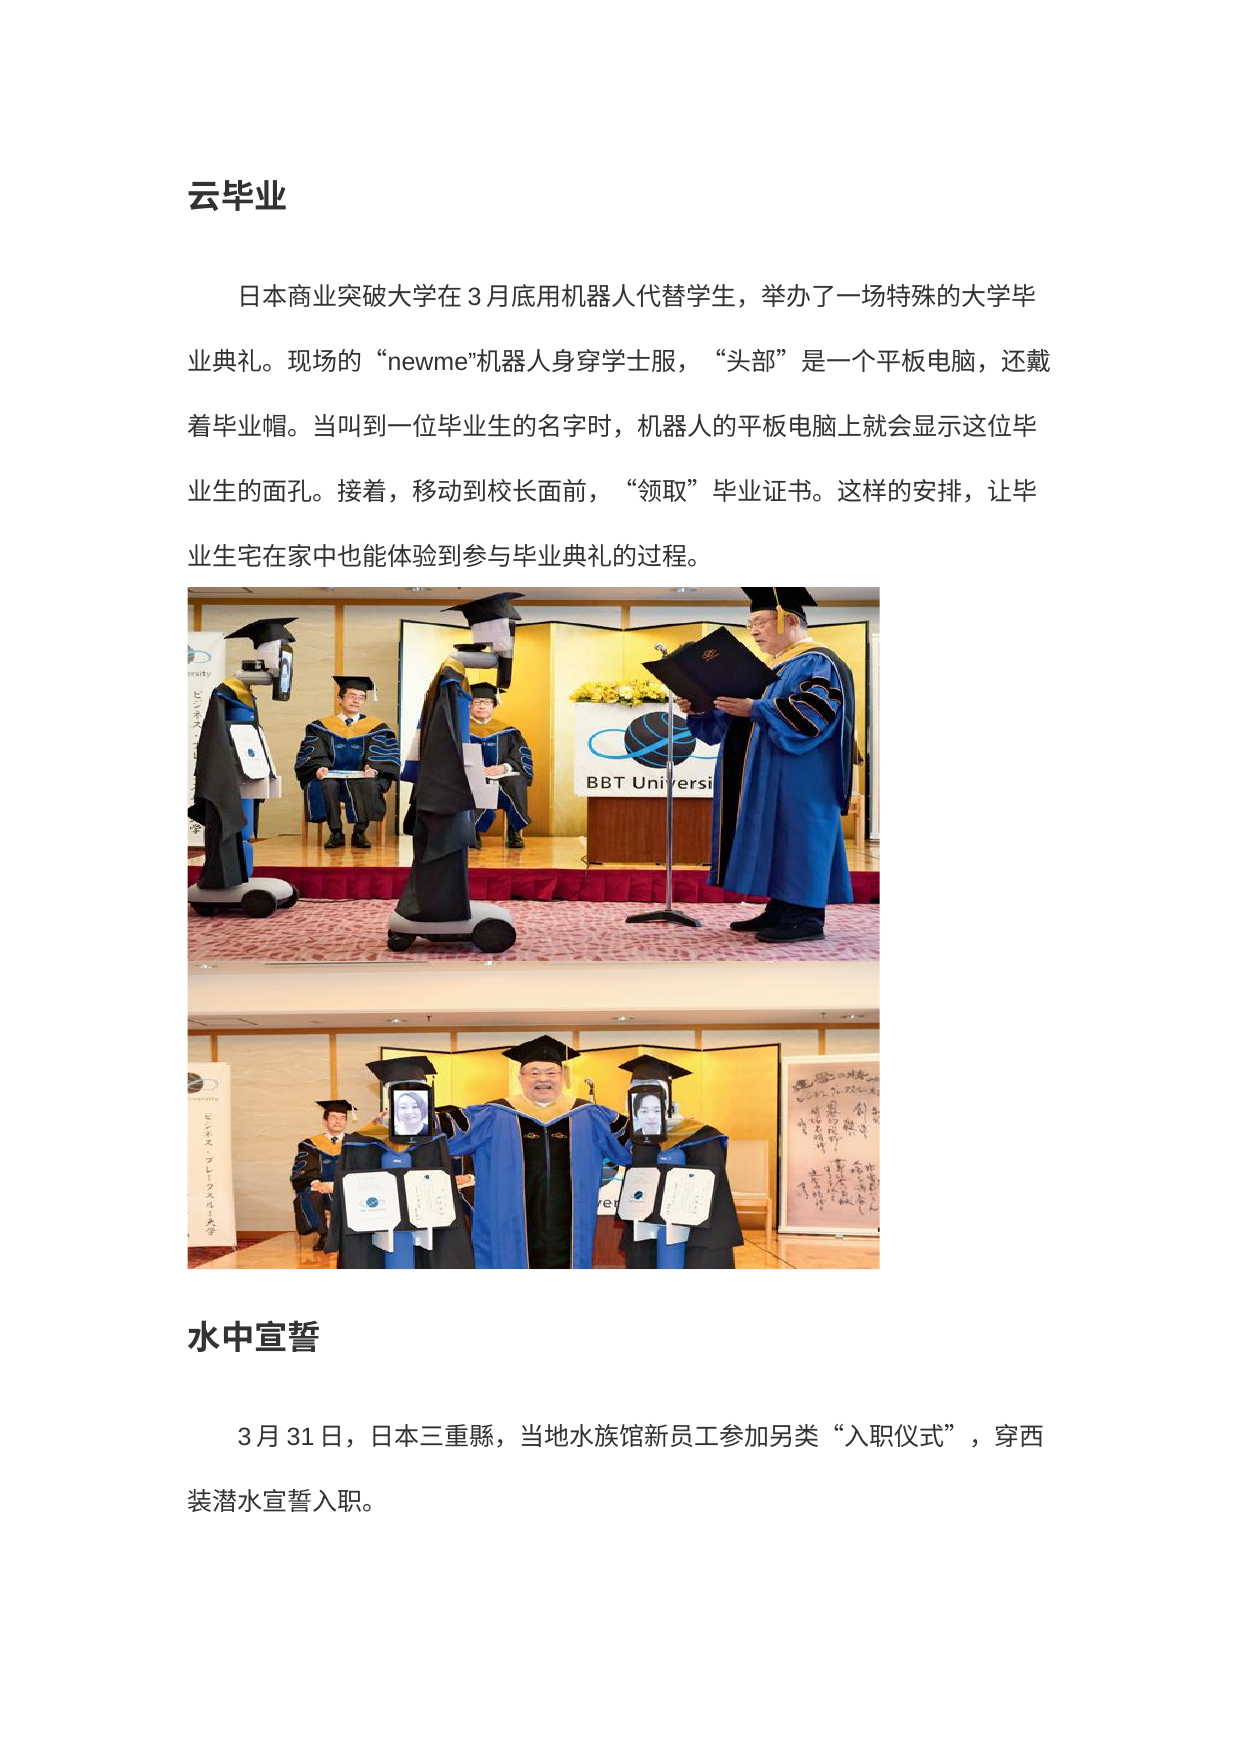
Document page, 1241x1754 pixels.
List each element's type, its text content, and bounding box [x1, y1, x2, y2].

text 3月31日，日本三重縣，当地水族馆新员工参加另类“入职仪式”，穿西装潜水宣誓入职。 [187, 1402, 1053, 1532]
subtitle 水中宣誓 [187, 1302, 1053, 1367]
picture [187, 587, 880, 1270]
text 日本商业突破大学在3月底用机器人代替学生，举办了一场特殊的大学毕业典礼。现场的“newme”机器人身穿学士服，“头部”是一个平板电脑，还戴着毕业帽。当叫到一位毕业生的名字时，机器人的平板电脑上就会显示这位毕业生的面孔。接着，移动到校长面前，“领取”毕业证书。这样的安排，让毕业生宅在家中也能体验到参与毕业典礼的过程。 [187, 262, 1053, 587]
subtitle 云毕业 [187, 162, 1053, 227]
